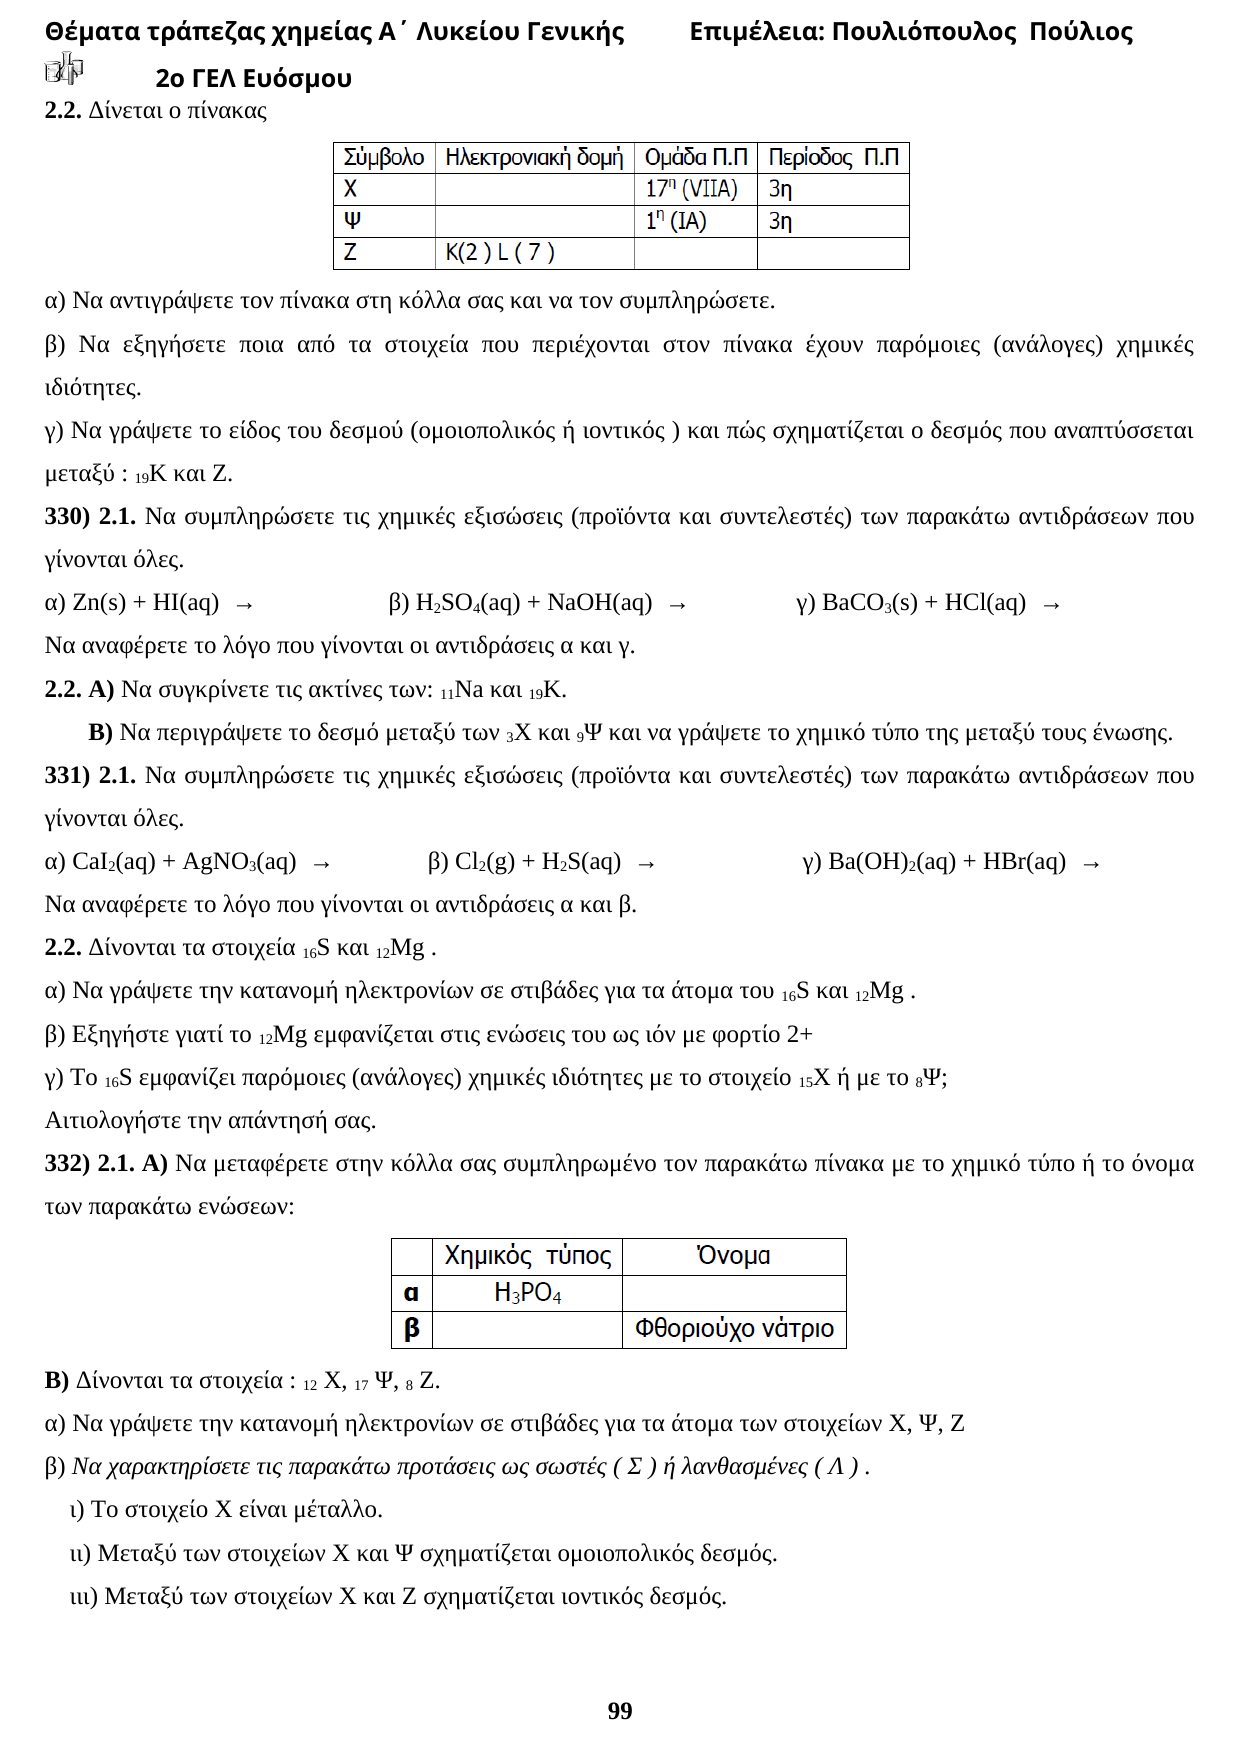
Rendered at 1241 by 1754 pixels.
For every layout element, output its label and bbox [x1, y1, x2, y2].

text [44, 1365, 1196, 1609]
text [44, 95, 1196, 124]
picture [328, 138, 913, 272]
picture [386, 1234, 854, 1351]
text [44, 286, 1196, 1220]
picture [44, 48, 84, 88]
